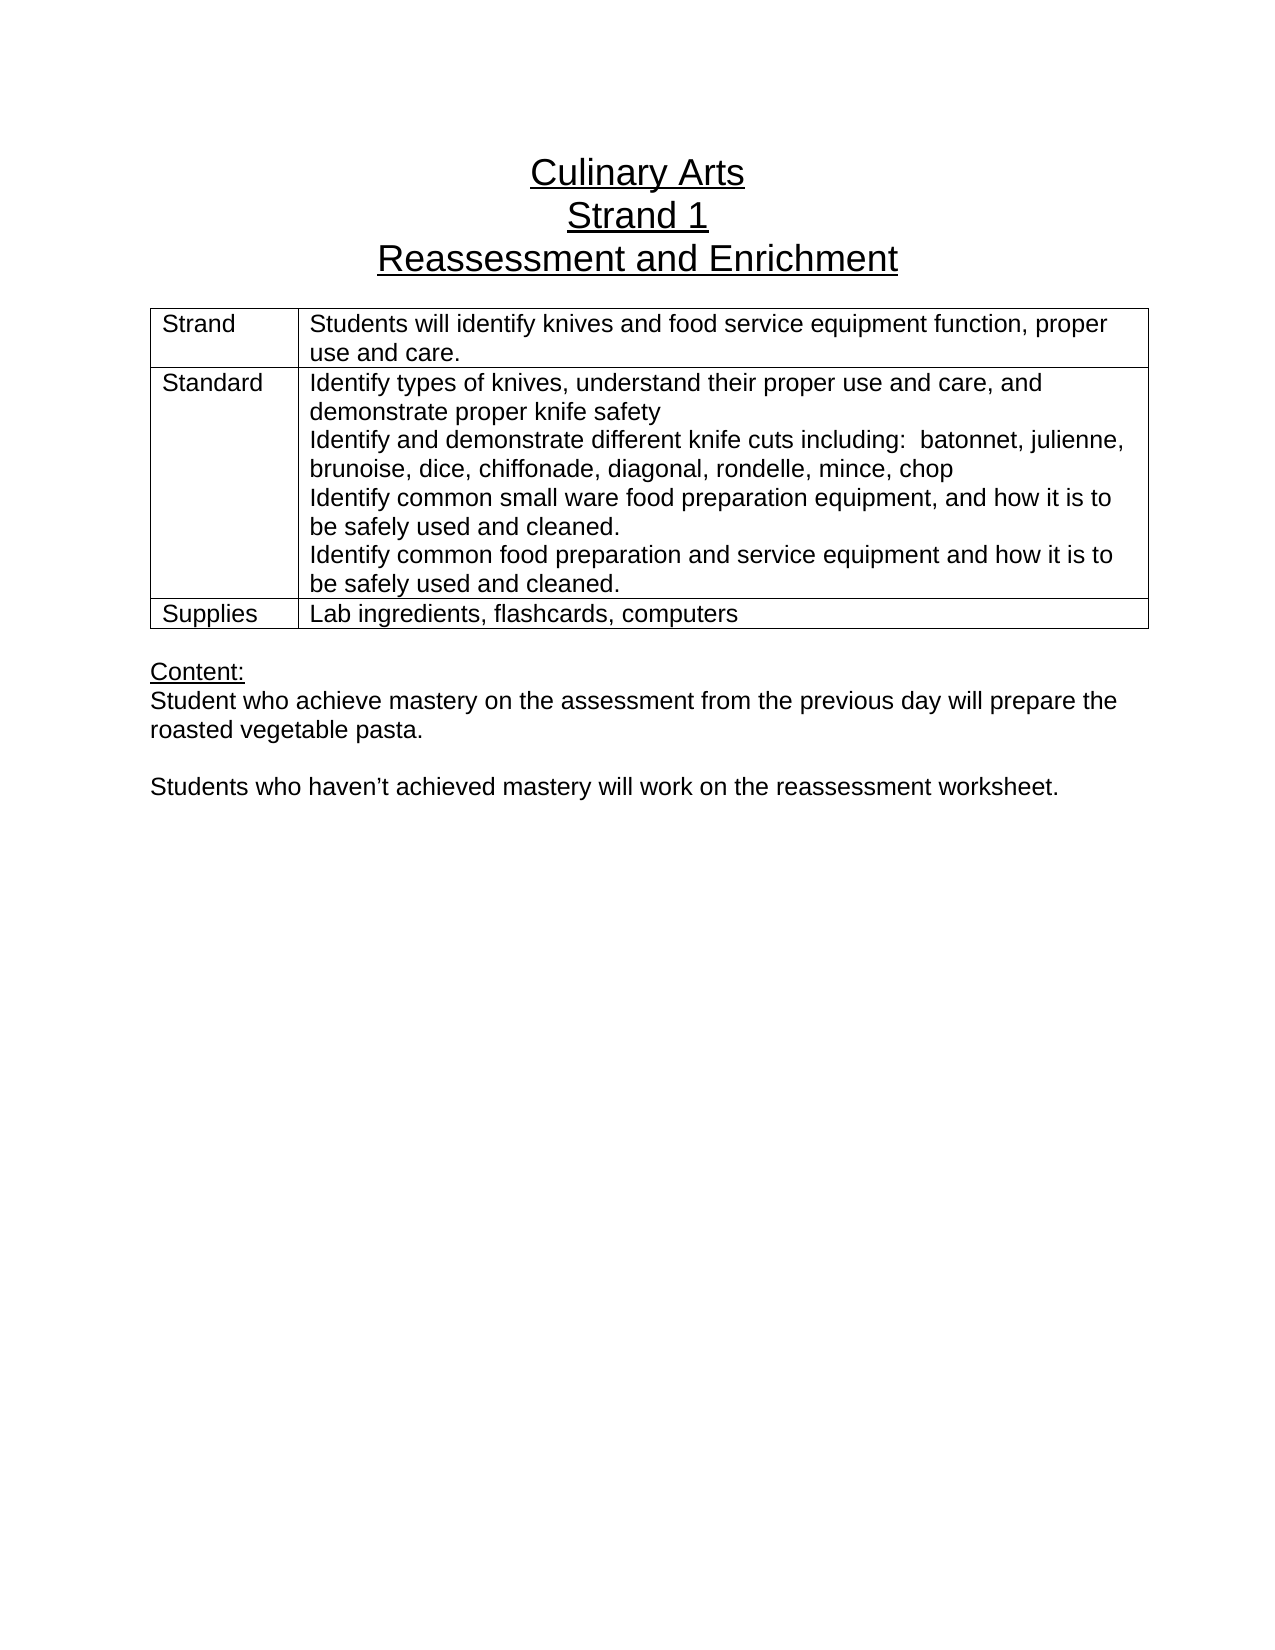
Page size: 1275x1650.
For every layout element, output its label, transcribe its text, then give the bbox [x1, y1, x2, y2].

text Content: [150, 657, 1125, 686]
text Strand 1 [150, 193, 1125, 236]
text Reassessment and Enrichment [150, 236, 1125, 279]
table_cell Lab ingredients, flashcards, computers [299, 599, 1148, 627]
table_header Students will identify knives and food service equipment function, proper use and care. [299, 309, 1148, 367]
table_header Strand [151, 309, 298, 367]
text Students who haven’t achieved mastery will work on the reassessment worksheet. [150, 772, 1125, 801]
text Student who achieve mastery on the assessment from the previous day will prepare the roasted vegetable pasta. [150, 686, 1125, 743]
table_cell Supplies [151, 599, 298, 627]
text Culinary Arts [150, 150, 1125, 193]
table_cell Standard [151, 368, 298, 598]
table_cell Identify types of knives, understand their proper use and care, and demonstrate proper knife safety Identify and demonstrate different knife cuts including: batonnet, julienne, brunoise, dice, chiffonade, diagonal, rondelle, mince, chop Identify common small ware food preparation equipment, and how it is to be safely used and cleaned. Identify common food preparation and service equipment and how it is to be safely used and cleaned. [299, 368, 1148, 598]
